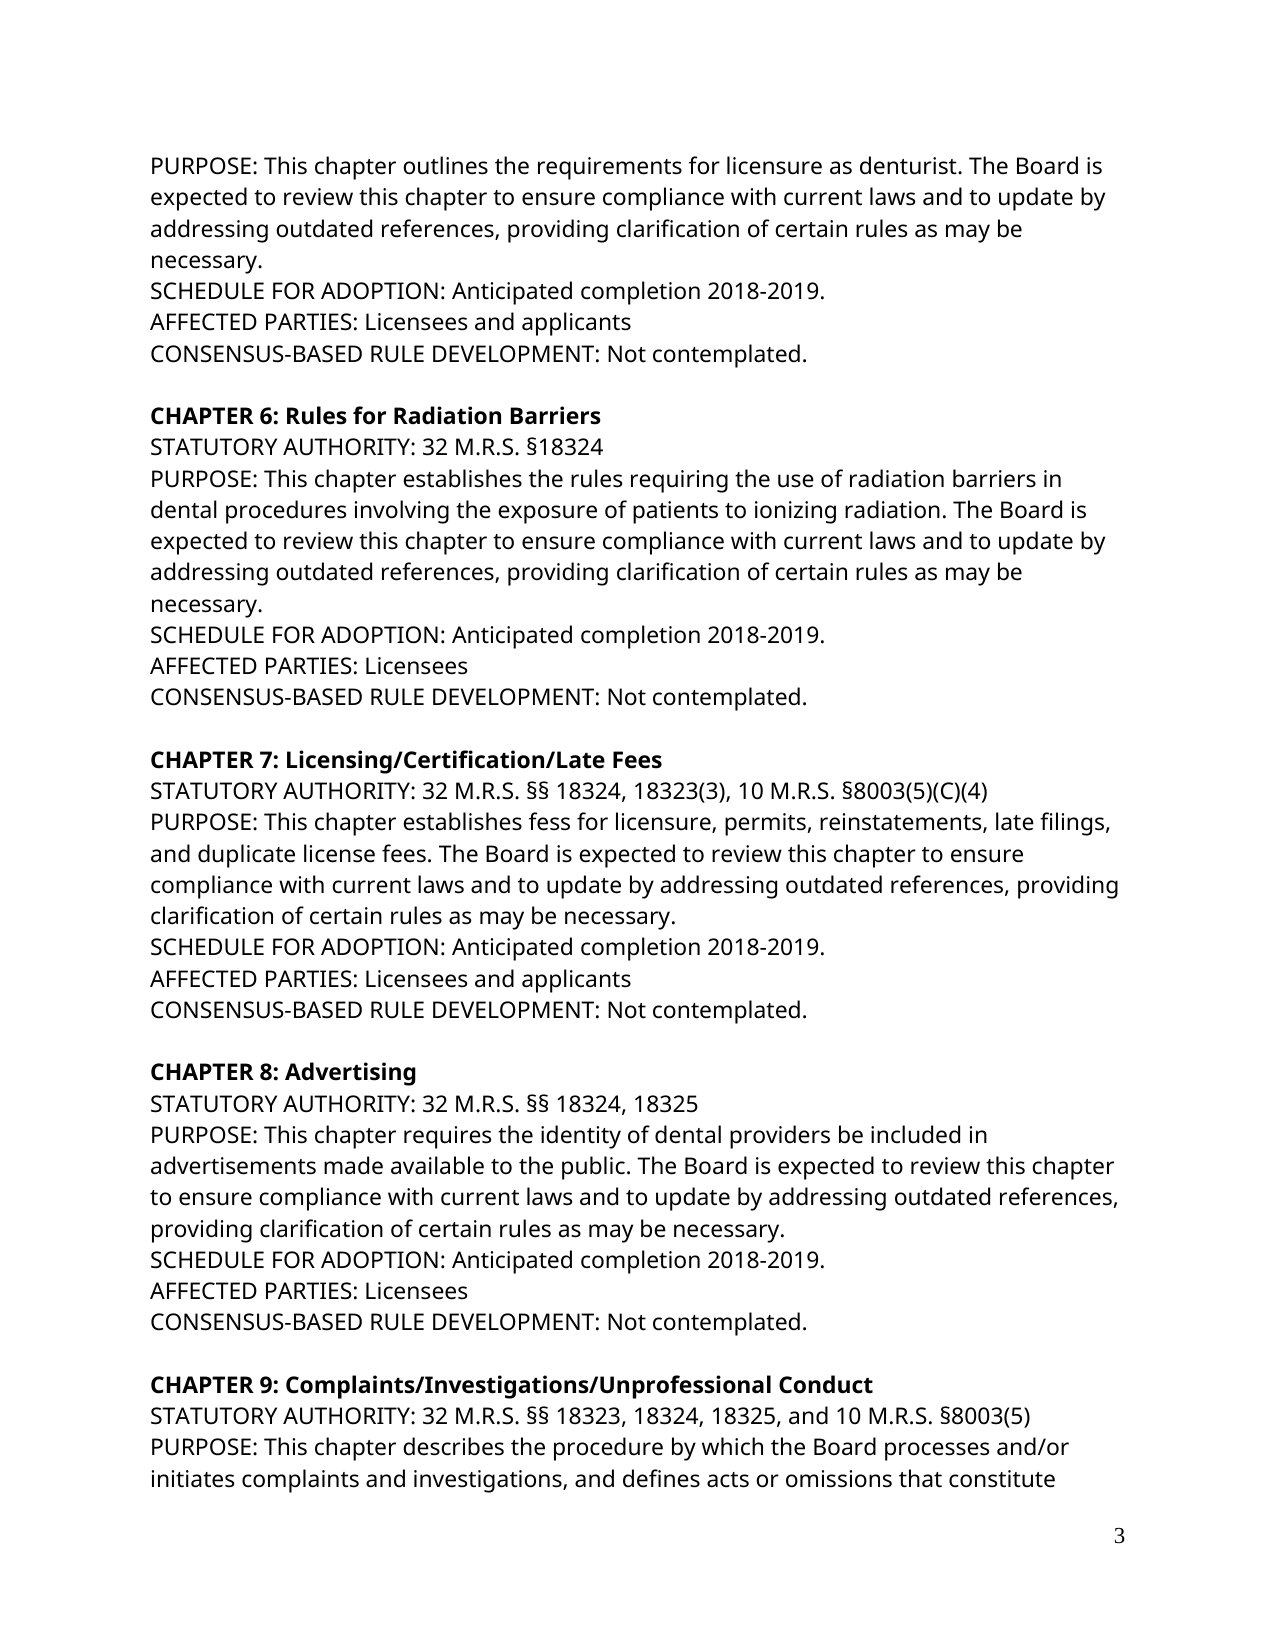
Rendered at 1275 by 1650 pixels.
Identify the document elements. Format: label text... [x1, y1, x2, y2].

text AFFECTED PARTIES: Licensees and applicants [150, 306, 1125, 337]
text AFFECTED PARTIES: Licensees [150, 650, 1125, 681]
text CHAPTER 6: Rules for Radiation Barriers [150, 400, 1125, 431]
text PURPOSE: This chapter establishes fess for licensure, permits, reinstatements, late filings, and duplicate license fees. The Board is expected to review this chapter to ensure compliance with current laws and to update by addressing outdated references, providing clarification of certain rules as may be necessary. [150, 806, 1125, 931]
text SCHEDULE FOR ADOPTION: Anticipated completion 2018-2019. [150, 1244, 1125, 1275]
text AFFECTED PARTIES: Licensees and applicants [150, 962, 1125, 994]
text STATUTORY AUTHORITY: 32 M.R.S. §§ 18323, 18324, 18325, and 10 M.R.S. §8003(5) [150, 1400, 1125, 1431]
text PURPOSE: This chapter outlines the requirements for licensure as denturist. The Board is expected to review this chapter to ensure compliance with current laws and to update by addressing outdated references, providing clarification of certain rules as may be necessary. [150, 150, 1125, 275]
text PURPOSE: This chapter requires the identity of dental providers be included in advertisements made available to the public. The Board is expected to review this chapter to ensure compliance with current laws and to update by addressing outdated references, providing clarification of certain rules as may be necessary. [150, 1119, 1125, 1244]
text CONSENSUS-BASED RULE DEVELOPMENT: Not contemplated. [150, 994, 1125, 1025]
text CHAPTER 8: Advertising [150, 1056, 1125, 1087]
text CHAPTER 9: Complaints/Investigations/Unprofessional Conduct [150, 1369, 1125, 1400]
text CONSENSUS-BASED RULE DEVELOPMENT: Not contemplated. [150, 681, 1125, 712]
text CHAPTER 7: Licensing/Certification/Late Fees [150, 744, 1125, 775]
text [150, 1431, 1125, 1494]
text SCHEDULE FOR ADOPTION: Anticipated completion 2018-2019. [150, 275, 1125, 306]
text CONSENSUS-BASED RULE DEVELOPMENT: Not contemplated. [150, 1306, 1125, 1337]
text AFFECTED PARTIES: Licensees [150, 1275, 1125, 1306]
text SCHEDULE FOR ADOPTION: Anticipated completion 2018-2019. [150, 931, 1125, 962]
text STATUTORY AUTHORITY: 32 M.R.S. §§ 18324, 18323(3), 10 M.R.S. §8003(5)(C)(4) [150, 775, 1125, 806]
text SCHEDULE FOR ADOPTION: Anticipated completion 2018-2019. [150, 619, 1125, 650]
text CONSENSUS-BASED RULE DEVELOPMENT: Not contemplated. [150, 337, 1125, 369]
text STATUTORY AUTHORITY: 32 M.R.S. §§ 18324, 18325 [150, 1087, 1125, 1119]
text STATUTORY AUTHORITY: 32 M.R.S. §18324 [150, 431, 1125, 462]
text PURPOSE: This chapter establishes the rules requiring the use of radiation barriers in dental procedures involving the exposure of patients to ionizing radiation. The Board is expected to review this chapter to ensure compliance with current laws and to update by addressing outdated references, providing clarification of certain rules as may be necessary. [150, 462, 1125, 619]
